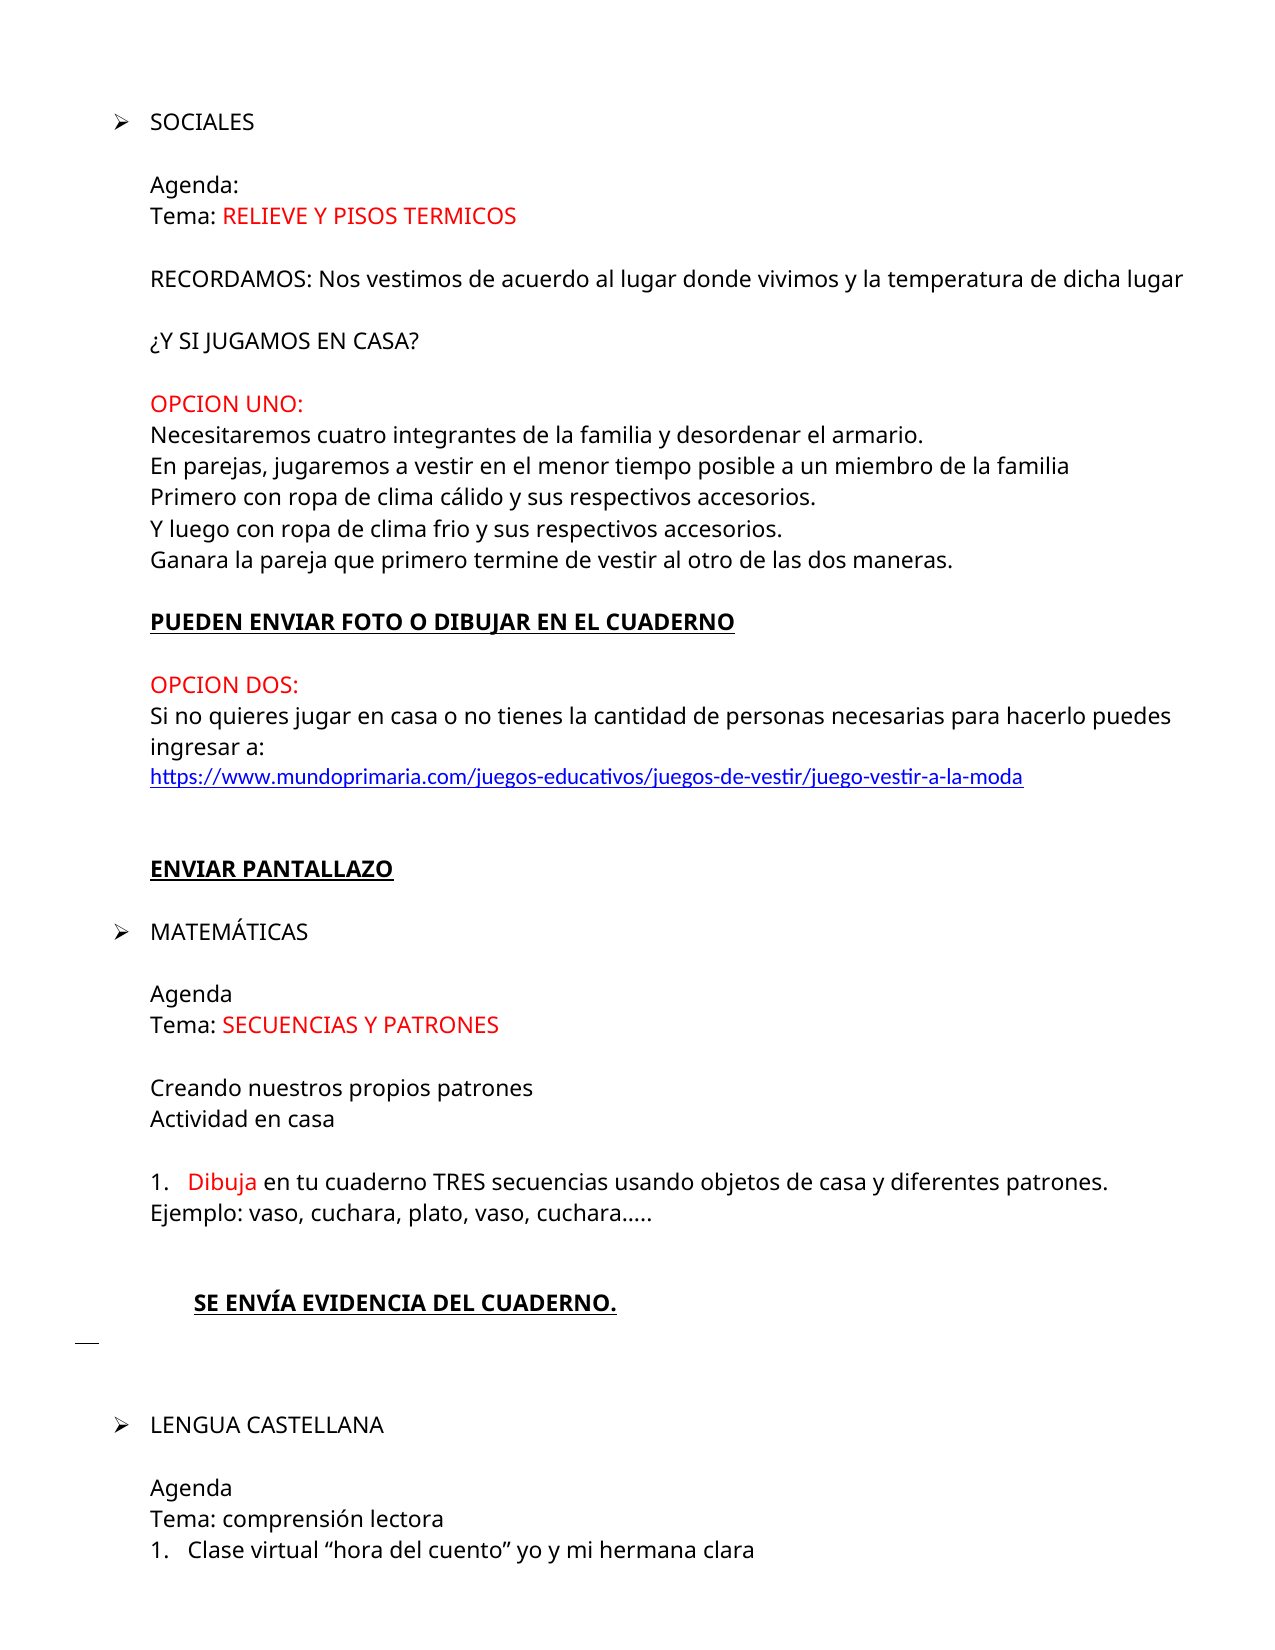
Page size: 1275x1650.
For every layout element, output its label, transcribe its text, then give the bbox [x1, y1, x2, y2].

text RECORDAMOS: Nos vestimos de acuerdo al lugar donde vivimos y la temperatura de dicha lugar [150, 262, 1200, 294]
list SOCIALES [112, 106, 1200, 137]
text OPCION UNO: [150, 387, 1200, 419]
list Clase virtual “hora del cuento” yo y mi hermana clara [150, 1534, 1200, 1565]
text OPCION DOS: [150, 669, 1200, 700]
text SE ENVÍA EVIDENCIA DEL CUADERNO. [187, 1287, 1200, 1318]
text Creando nuestros propios patrones [150, 1072, 1200, 1103]
text Tema: comprensión lectora [150, 1503, 1200, 1534]
text Primero con ropa de clima cálido y sus respectivos accesorios. [150, 481, 1200, 512]
text Si no quieres jugar en casa o no tienes la cantidad de personas necesarias para hacerlo puedes ingresar a: [150, 700, 1200, 762]
text Agenda [150, 1472, 1200, 1503]
list Dibuja en tu cuaderno TRES secuencias usando objetos de casa y diferentes patrones. [150, 1166, 1200, 1197]
text PUEDEN ENVIAR FOTO O DIBUJAR EN EL CUADERNO [150, 606, 1200, 637]
text En parejas, jugaremos a vestir en el menor tiempo posible a un miembro de la familia [150, 450, 1200, 481]
text Necesitaremos cuatro integrantes de la familia y desordenar el armario. [150, 419, 1200, 450]
text https://www.mundoprimaria.com/juegos-educativos/juegos-de-vestir/juego-vestir-a-la-moda [150, 762, 1200, 791]
text Tema: SECUENCIAS Y PATRONES [150, 1009, 1200, 1041]
text ¿Y SI JUGAMOS EN CASA? [150, 325, 1200, 356]
text Ganara la pareja que primero termine de vestir al otro de las dos maneras. [150, 544, 1200, 575]
text Ejemplo: vaso, cuchara, plato, vaso, cuchara….. [150, 1197, 1200, 1228]
text Actividad en casa [150, 1103, 1200, 1134]
list LENGUA CASTELLANA [112, 1409, 1200, 1440]
text ENVIAR PANTALLAZO [150, 853, 1200, 884]
text Agenda [150, 978, 1200, 1009]
text Agenda: [150, 169, 1200, 200]
list MATEMÁTICAS [112, 916, 1200, 947]
text Tema: RELIEVE Y PISOS TERMICOS [150, 200, 1200, 231]
text Y luego con ropa de clima frio y sus respectivos accesorios. [150, 512, 1200, 544]
